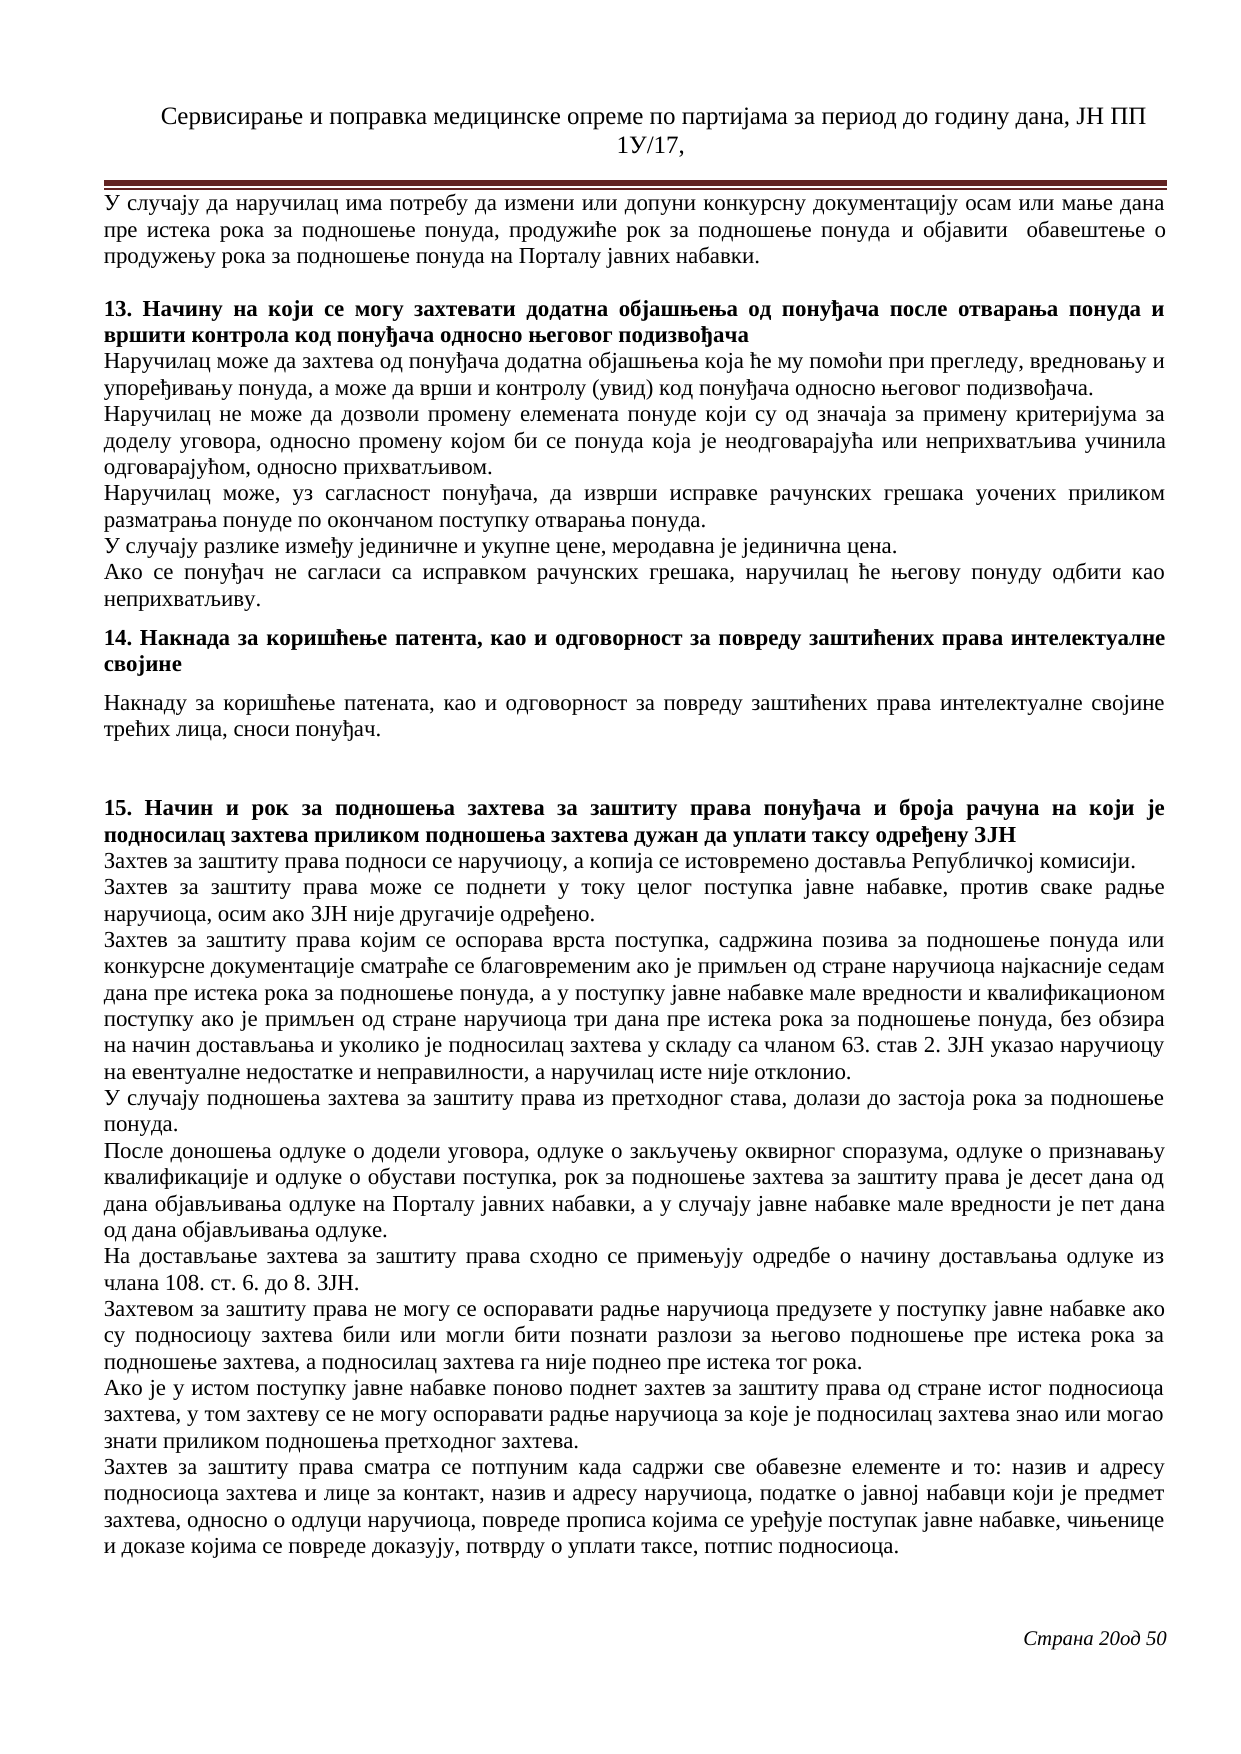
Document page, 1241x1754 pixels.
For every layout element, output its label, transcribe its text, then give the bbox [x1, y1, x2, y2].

text У случају да наручилац има потребу да измени или допуни конкурсну документацију осам или мање дана пре истека рока за подношење понуда, продужиће рок за подношење понуда и објавити обавештење о продужењу рока за подношење понуда на Порталу јавних набавки. [103, 189, 1167, 268]
text У случају подношења захтева за заштиту права из претходног става, долази до застоја рока за подношење понуда. [103, 1084, 1167, 1137]
text После доношења одлуке о додели уговора, одлуке о закључењу оквирног споразума, одлуке о признавању квалификације и одлуке о обустави поступка, рок за подношење захтева за заштиту права је десет дана од дана објављивања одлуке на Порталу јавних набавки, а у случају јавне набавке мале вредности је пет дана од дана објављивања одлуке. [103, 1137, 1167, 1242]
text У случају разлике између јединичне и укупне цене, меродавна је јединична цена. [103, 532, 1167, 558]
text Захтев за заштиту права подноси се наручиоцу, а копија се истовремено доставља Републичкој комисији. [103, 847, 1167, 873]
text На достављање захтева за заштиту права сходно се примењују одредбе о начину достављања одлуке из члана 108. ст. 6. до 8. ЗЈН. [103, 1242, 1167, 1295]
text Захтев за заштиту права сматра се потпуним када садржи све обавезне елементе и то: назив и адресу подносиоца захтева и лице за контакт, назив и адресу наручиоца, податке о јавној набавци који је предмет захтева, односно о одлуци наручиоца, повреде прописа којима се уређује поступак јавне набавке, чињенице и доказе којима се повреде доказују, потврду о уплати таксе, потпис подносиоца. [103, 1453, 1167, 1558]
text Захтевом за заштиту права не могу се оспоравати радње наручиоца предузете у поступку јавне набавке ако су подносиоцу захтева били или могли бити познати разлози за његово подношење пре истека рока за подношење захтева, а подносилац захтева га није поднео пре истека тог рока. [103, 1295, 1167, 1374]
text Наручилац не може да дозволи промену елемената понуде који су од значаја за примену критеријума за доделу уговора, односно промену којом би се понуда која je неодговарајућа или неприхватљива учинила одговарајућом, односно прихватљивом. [103, 400, 1167, 479]
text Наручилац може, уз сагласност понуђача, да изврши исправке рачунских грешака уочених приликом разматрања понуде по окончаном поступку отварања понуда. [103, 479, 1167, 532]
text Накнаду за коришћење патената, као и одговорност за повреду заштићених права интелектуалне својине трећих лица, сноси понуђач. [103, 689, 1167, 742]
text 15. Начин и рок за подношења захтева за заштиту права понуђача и броја рачуна на који је подносилац захтева приликом подношења захтева дужан да уплати таксу одређену ЗЈН [103, 794, 1167, 847]
text 13. Начину на који се могу захтевати додатна објашњења од понуђача после отварања понуда и вршити контрола код понуђача односно његовог подизвођача [103, 295, 1167, 348]
text Ако је у истом поступку јавне набавке поново поднет захтев за заштиту права од стране истог подносиоца захтева, у том захтеву се не могу оспоравати радње наручиоца за које је подносилац захтева знао или могао знати приликом подношења претходног захтева. [103, 1374, 1167, 1453]
text Захтев за заштиту права којим се оспорава врста поступка, садржина позива за подношење понуда или конкурсне документације сматраће се благовременим ако је примљен од стране наручиоца најкасније седам дана пре истека рока за подношење понуда, а у поступку јавне набавке мале вредности и квалификационом поступку ако је примљен од стране наручиоца три дана пре истека рока за подношење понуда, без обзира на начин достављања и уколико је подносилац захтева у складу са чланом 63. став 2. ЗЈН указао наручиоцу на евентуалне недостатке и неправилности, а наручилац исте није отклонио. [103, 926, 1167, 1084]
text Наручилац може да захтева од понуђача додатна објашњења која ће му помоћи при прегледу, вредновању и упоређивању понуда, а може да врши и контролу (увид) код понуђача односно његовог подизвођача. [103, 348, 1167, 400]
text 14. Накнада за коришћење патента, као и одговорност за повреду заштићених права интелектуалне својине [103, 624, 1167, 676]
text Захтев за заштиту права може се поднети у току целог поступка јавне набавке, против сваке радње наручиоца, осим ако ЗЈН није другачије одређено. [103, 873, 1167, 926]
text Ако се понуђач не сагласи са исправком рачунских грешака, наручилац ће његову понуду одбити као неприхватљиву. [103, 558, 1167, 611]
